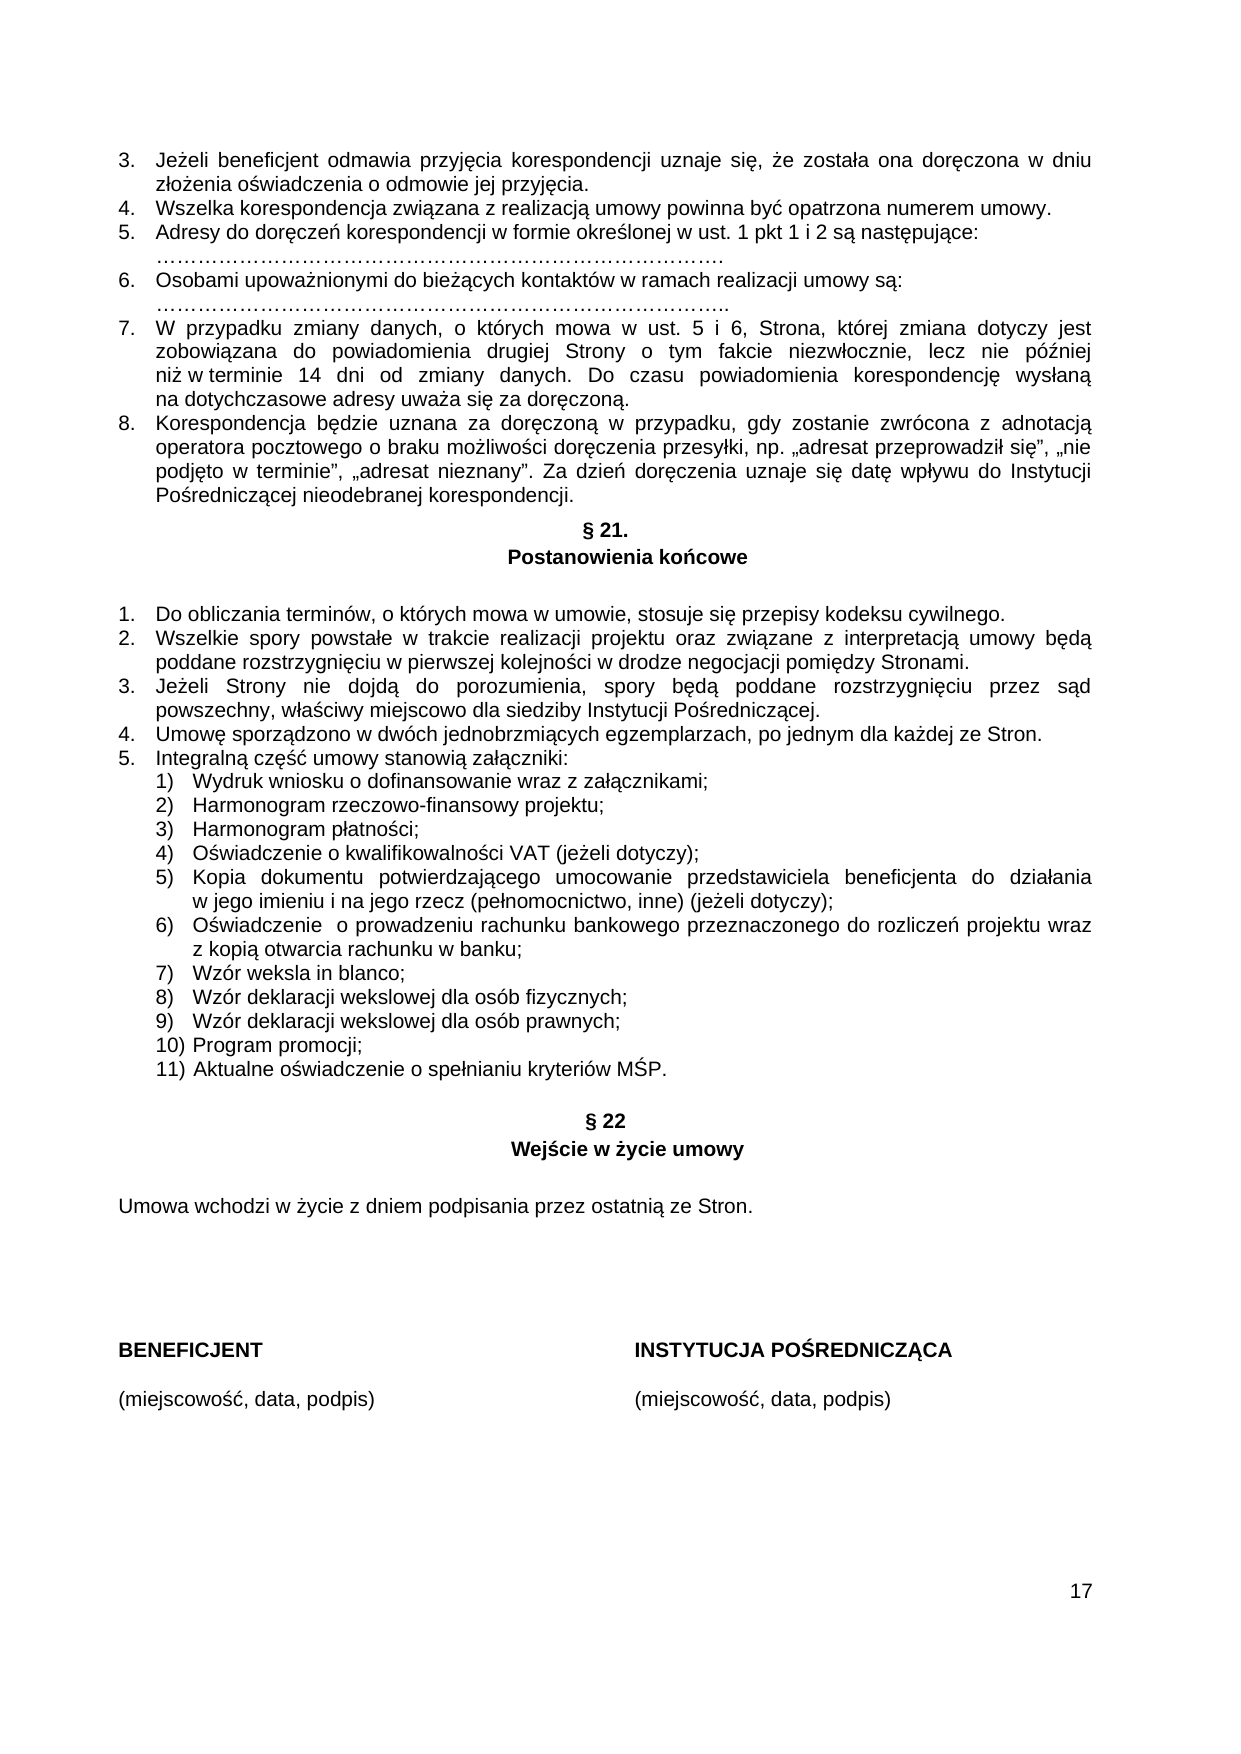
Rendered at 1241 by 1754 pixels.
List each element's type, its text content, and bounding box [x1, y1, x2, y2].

text BENEFICJENT INSTYTUCJA POŚREDNICZĄCA [118, 1338, 1093, 1362]
list Harmonogram płatności; [155, 817, 1093, 841]
list Aktualne oświadczenie o spełnianiu kryteriów MŚP. [156, 1057, 1093, 1081]
list Oświadczenie o prowadzeniu rachunku bankowego przeznaczonego do rozliczeń projektu wraz z kopią otwarcia rachunku w banku; [155, 913, 1093, 961]
list W przypadku zmiany danych, o których mowa w ust. 5 i 6, Strona, której zmiana dotyczy jest zobowiązana do powiadomienia drugiej Strony o tym fakcie niezwłocznie, lecz nie później niż w terminie 14 dni od zmiany danych. Do czasu powiadomienia korespondencję wysłaną na dotychczasowe adresy uważa się za doręczoną. [118, 315, 1093, 411]
list Wzór deklaracji wekslowej dla osób fizycznych; [155, 985, 1093, 1009]
text ………………………………………………………………………. [155, 243, 1093, 267]
list Jeżeli beneficjent odmawia przyjęcia korespondencji uznaje się, że została ona doręczona w dniu złożenia oświadczenia o odmowie jej przyjęcia. [118, 148, 1093, 196]
list Kopia dokumentu potwierdzającego umocowanie przedstawiciela beneficjenta do działania w jego imieniu i na jego rzecz (pełnomocnictwo, inne) (jeżeli dotyczy); [155, 865, 1093, 913]
text § 22 Wejście w życie umowy [118, 1109, 1093, 1161]
list Wszelka korespondencja związana z realizacją umowy powinna być opatrzona numerem umowy. [118, 196, 1093, 219]
list Wzór weksla in blanco; [155, 961, 1093, 985]
list Integralną część umowy stanowią załączniki: [118, 745, 1093, 769]
list Adresy do doręczeń korespondencji w formie określonej w ust. 1 pkt 1 i 2 są następujące: [118, 219, 1093, 243]
list Oświadczenie o kwalifikowalności VAT (jeżeli dotyczy); [155, 841, 1093, 865]
list Harmonogram rzeczowo-finansowy projektu; [155, 793, 1093, 817]
list Wszelkie spory powstałe w trakcie realizacji projektu oraz związane z interpretacją umowy będą poddane rozstrzygnięciu w pierwszej kolejności w drodze negocjacji pomiędzy Stronami. [118, 626, 1093, 673]
list Wydruk wniosku o dofinansowanie wraz z załącznikami; [155, 769, 1093, 793]
text Umowa wchodzi w życie z dniem podpisania przez ostatnią ze Stron. [118, 1193, 1093, 1217]
list Jeżeli Strony nie dojdą do porozumienia, spory będą poddane rozstrzygnięciu przez sąd powszechny, właściwy miejscowo dla siedziby Instytucji Pośredniczącej. [118, 673, 1093, 721]
list Osobami upoważnionymi do bieżących kontaktów w ramach realizacji umowy są: [118, 267, 1093, 291]
list Program promocji; [155, 1033, 1093, 1057]
list Umowę sporządzono w dwóch jednobrzmiących egzemplarzach, po jednym dla każdej ze Stron. [118, 721, 1093, 745]
list Do obliczania terminów, o których mowa w umowie, stosuje się przepisy kodeksu cywilnego. [118, 602, 1093, 626]
text ……………………………………………………………………….. [155, 291, 1093, 315]
list Wzór deklaracji wekslowej dla osób prawnych; [155, 1009, 1093, 1033]
text § 21. Postanowienia końcowe [118, 517, 1093, 569]
list Korespondencja będzie uznana za doręczoną w przypadku, gdy zostanie zwrócona z adnotacją operatora pocztowego o braku możliwości doręczenia przesyłki, np. „adresat przeprowadził się”, „nie podjęto w terminie”, „adresat nieznany”. Za dzień doręczenia uznaje się datę wpływu do Instytucji Pośredniczącej nieodebranej korespondencji. [118, 411, 1093, 507]
text (miejscowość, data, podpis) (miejscowość, data, podpis) [118, 1386, 1093, 1410]
